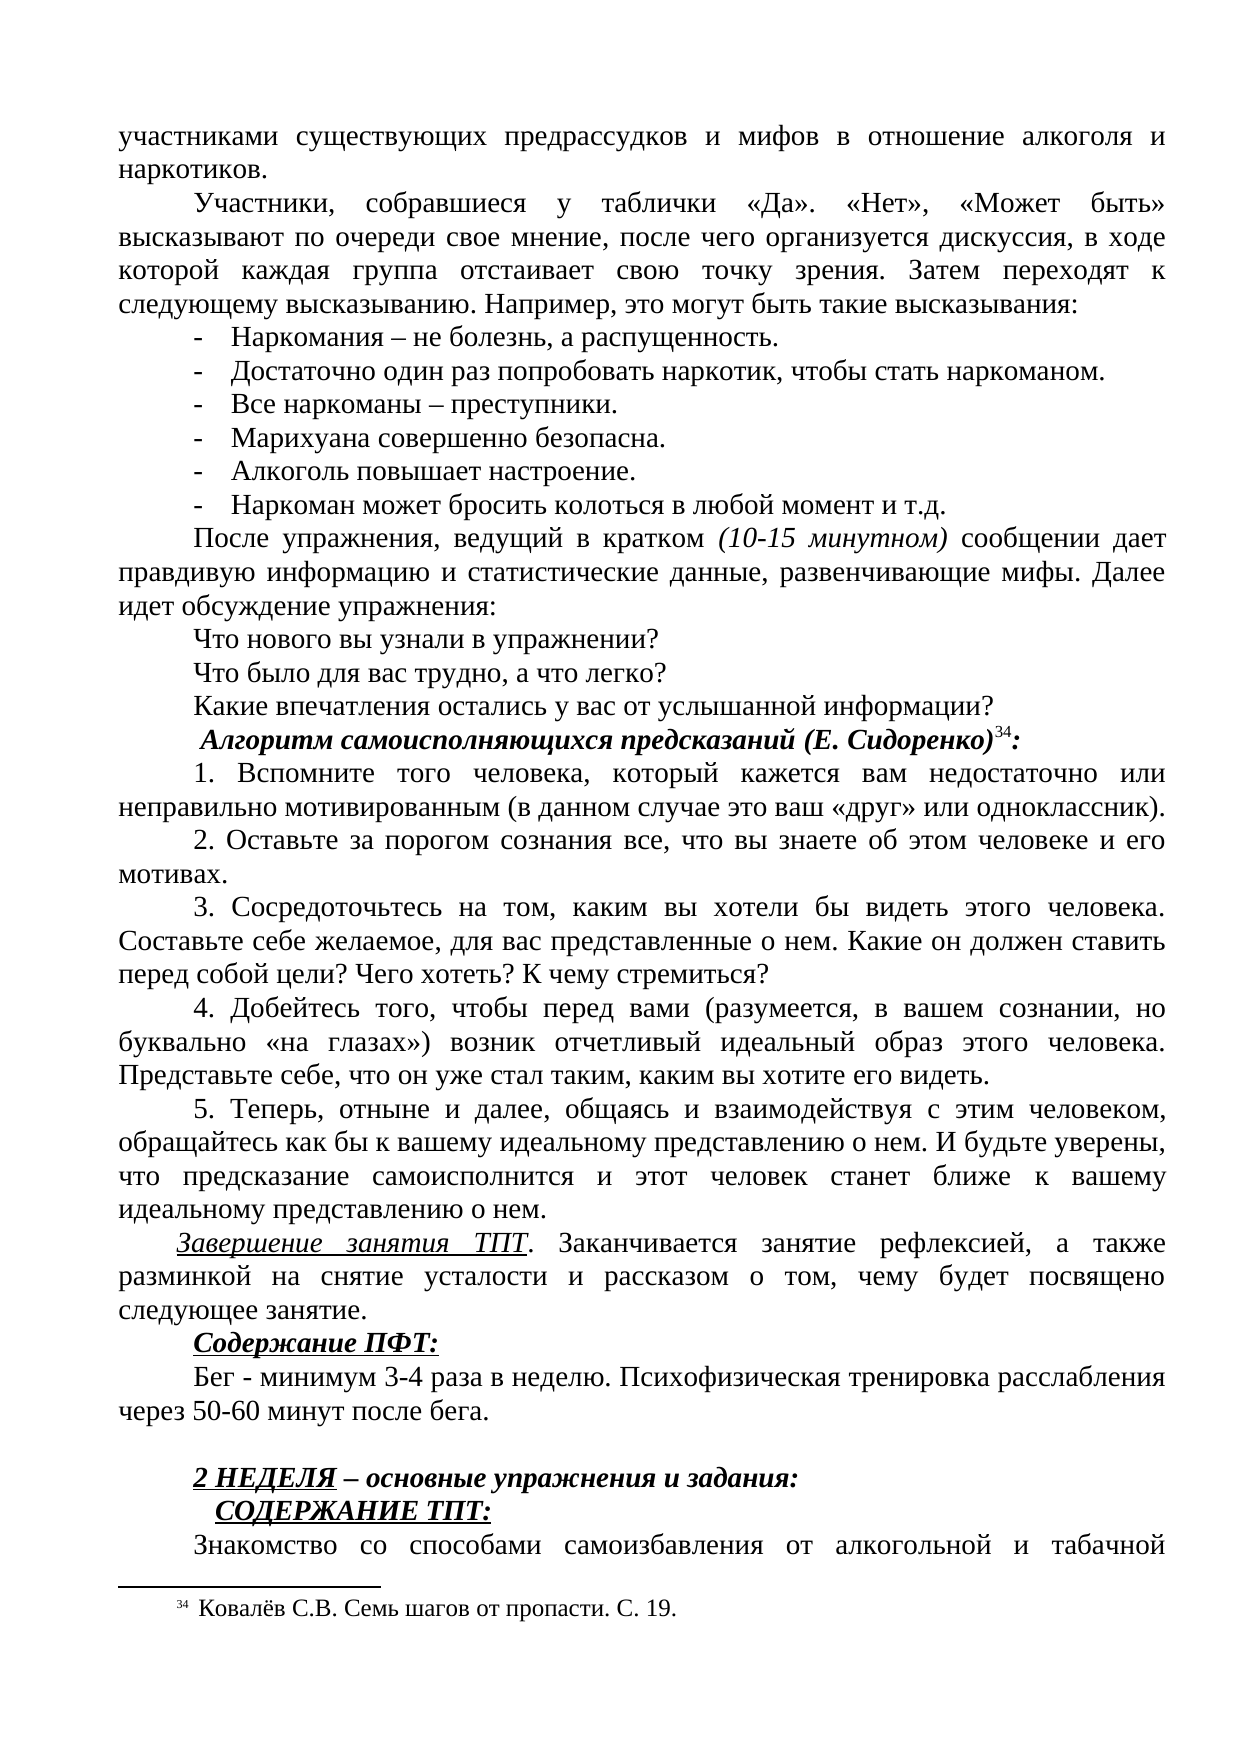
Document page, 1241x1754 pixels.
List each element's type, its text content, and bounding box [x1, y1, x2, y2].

text 2 НЕДЕЛЯ – основные упражнения и задания: [118, 1460, 1167, 1493]
text 3. Сосредоточьтесь на том, каким вы хотели бы видеть этого человека. Составьте себе желаемое, для вас представленные о нем. Какие он должен ставить перед собой цели? Чего хотеть? К чему стремиться? [118, 889, 1167, 990]
list Алкоголь повышает настроение. [193, 453, 1167, 487]
list Все наркоманы – преступники. [193, 386, 1167, 420]
text Что было для вас трудно, а что легко? [118, 655, 1167, 688]
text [118, 1527, 1167, 1560]
list Наркомания – не болезнь, а распущенность. [193, 319, 1167, 353]
text СОДЕРЖАНИЕ ТПТ: [140, 1493, 1167, 1527]
list Наркоман может бросить колоться в любой момент и т.д. [193, 487, 1167, 521]
text Что нового вы узнали в упражнении? [118, 621, 1167, 655]
text Участники, собравшиеся у таблички «Да». «Нет», «Может быть» высказывают по очереди свое мнение, после чего организуется дискуссия, в ходе которой каждая группа отстаивает свою точку зрения. Затем переходят к следующему высказыванию. Например, это могут быть такие высказывания: [118, 185, 1167, 319]
text Алгоритм самоисполняющихся предсказаний (Е. Сидоренко): [118, 722, 1167, 755]
text Бег - минимум 3-4 раза в неделю. Психофизическая тренировка расслабления через 50-60 минут после бега. [118, 1359, 1167, 1426]
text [118, 118, 1167, 185]
text 2. Оставьте за порогом сознания все, что вы знаете об этом человеке и его мотивах. [118, 822, 1167, 889]
text 1. Вспомните того человека, который кажется вам недостаточно или неправильно мотивированным (в данном случае это ваш «друг» или одноклассник). [118, 755, 1167, 822]
text Содержание ПФТ: [118, 1326, 1167, 1359]
list Марихуана совершенно безопасна. [193, 420, 1167, 453]
text После упражнения, ведущий в кратком (10-15 минутном) сообщении дает правдивую информацию и статистические данные, развенчивающие мифы. Далее идет обсуждение упражнения: [118, 521, 1167, 621]
text 5. Теперь, отныне и далее, общаясь и взаимодействуя с этим человеком, обращайтесь как бы к вашему идеальному представлению о нем. И будьте уверены, что предсказание самоисполнится и этот человек станет ближе к вашему идеальному представлению о нем. [118, 1091, 1167, 1225]
text 4. Добейтесь того, чтобы перед вами (разумеется, в вашем сознании, но буквально «на глазах») возник отчетливый идеальный образ этого человека. Представьте себе, что он уже стал таким, каким вы хотите его видеть. [118, 990, 1167, 1091]
text Какие впечатления остались у вас от услышанной информации? [118, 688, 1167, 722]
text Завершение занятия ТПТ. Заканчивается занятие рефлексией, а также разминкой на снятие усталости и рассказом о том, чему будет посвящено следующее занятие. [118, 1225, 1167, 1326]
list Достаточно один раз попробовать наркотик, чтобы стать наркоманом. [193, 353, 1167, 386]
